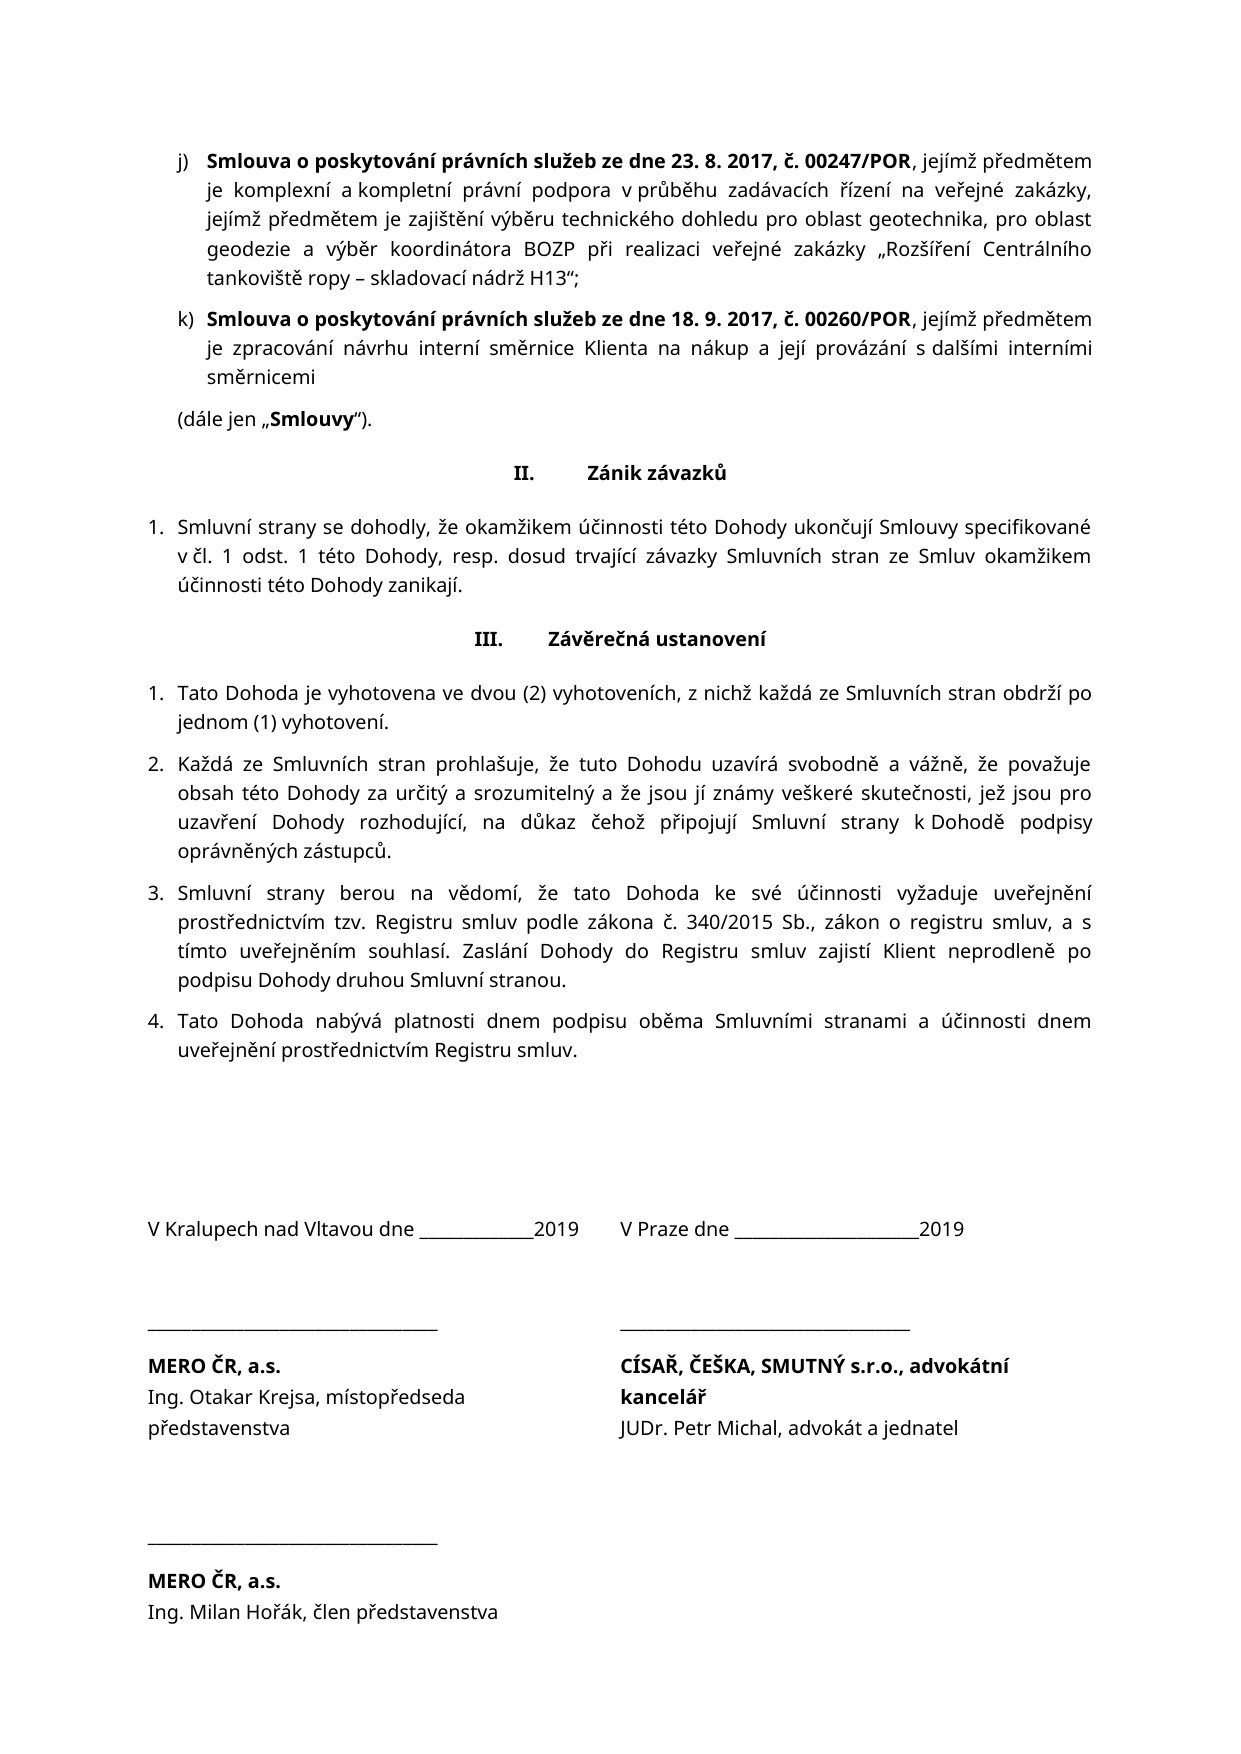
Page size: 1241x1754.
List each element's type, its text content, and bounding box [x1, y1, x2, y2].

table_cell CÍSAŘ, ČEŠKA, SMUTNÝ s.r.o., advokátní kancelář JUDr. Petr Michal, advokát a jednatel [609, 1353, 1081, 1476]
subtitle Závěrečná ustanovení [148, 625, 1093, 652]
table_cell _________________________________ [609, 1261, 1081, 1353]
list Tato Dohoda nabývá platnosti dnem podpisu oběma Smluvními stranami a účinnosti dnem uveřejnění prostřednictvím Registru smluv. [148, 1008, 1093, 1064]
table_cell _________________________________ [136, 1476, 609, 1567]
list Smlouva o poskytování právních služeb ze dne 23. 8. 2017, č. 00247/POR, jejímž předmětem je komplexní a kompletní právní podpora v průběhu zadávacích řízení na veřejné zakázky, jejímž předmětem je zajištění výběru technického dohledu pro oblast geotechnika, pro oblast geodezie a výběr koordinátora BOZP při realizaci veřejné zakázky „Rozšíření Centrálního tankoviště ropy – skladovací nádrž H13“; [177, 148, 1093, 291]
list Smluvní strany se dohodly, že okamžikem účinnosti této Dohody ukončují Smlouvy specifikované v čl. 1 odst. 1 této Dohody, resp. dosud trvající závazky Smluvních stran ze Smluv okamžikem účinnosti této Dohody zanikají. [148, 513, 1093, 598]
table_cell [136, 1567, 609, 1629]
list Smlouva o poskytování právních služeb ze dne 18. 9. 2017, č. 00260/POR, jejímž předmětem je zpracování návrhu interní směrnice Klienta na nákup a její provázání s dalšími interními směrnicemi [177, 305, 1093, 391]
subtitle Zánik závazků [148, 459, 1093, 486]
list Každá ze Smluvních stran prohlašuje, že tuto Dohodu uzavírá svobodně a vážně, že považuje obsah této Dohody za určitý a srozumitelný a že jsou jí známy veškeré skutečnosti, jež jsou pro uzavření Dohody rozhodující, na důkaz čehož připojují Smluvní strany k Dohodě podpisy oprávněných zástupců. [148, 750, 1093, 864]
list (dále jen „Smlouvy“). [177, 405, 1093, 432]
list Tato Dohoda je vyhotovena ve dvou (2) vyhotoveních, z nichž každá ze Smluvních stran obdrží po jednom (1) vyhotovení. [148, 679, 1093, 736]
table_header V Kralupech nad Vltavou dne _____________2019 [136, 1124, 609, 1261]
table_cell MERO ČR, a.s. Ing. Otakar Krejsa, místopředseda představenstva [136, 1353, 609, 1476]
table_header V Praze dne _____________________2019 [609, 1124, 1081, 1261]
list Smluvní strany berou na vědomí, že tato Dohoda ke své účinnosti vyžaduje uveřejnění prostřednictvím tzv. Registru smluv podle zákona č. 340/2015 Sb., zákon o registru smluv, a s tímto uveřejněním souhlasí. Zaslání Dohody do Registru smluv zajistí Klient neprodleně po podpisu Dohody druhou Smluvní stranou. [148, 879, 1093, 993]
table_cell _________________________________ [136, 1261, 609, 1353]
